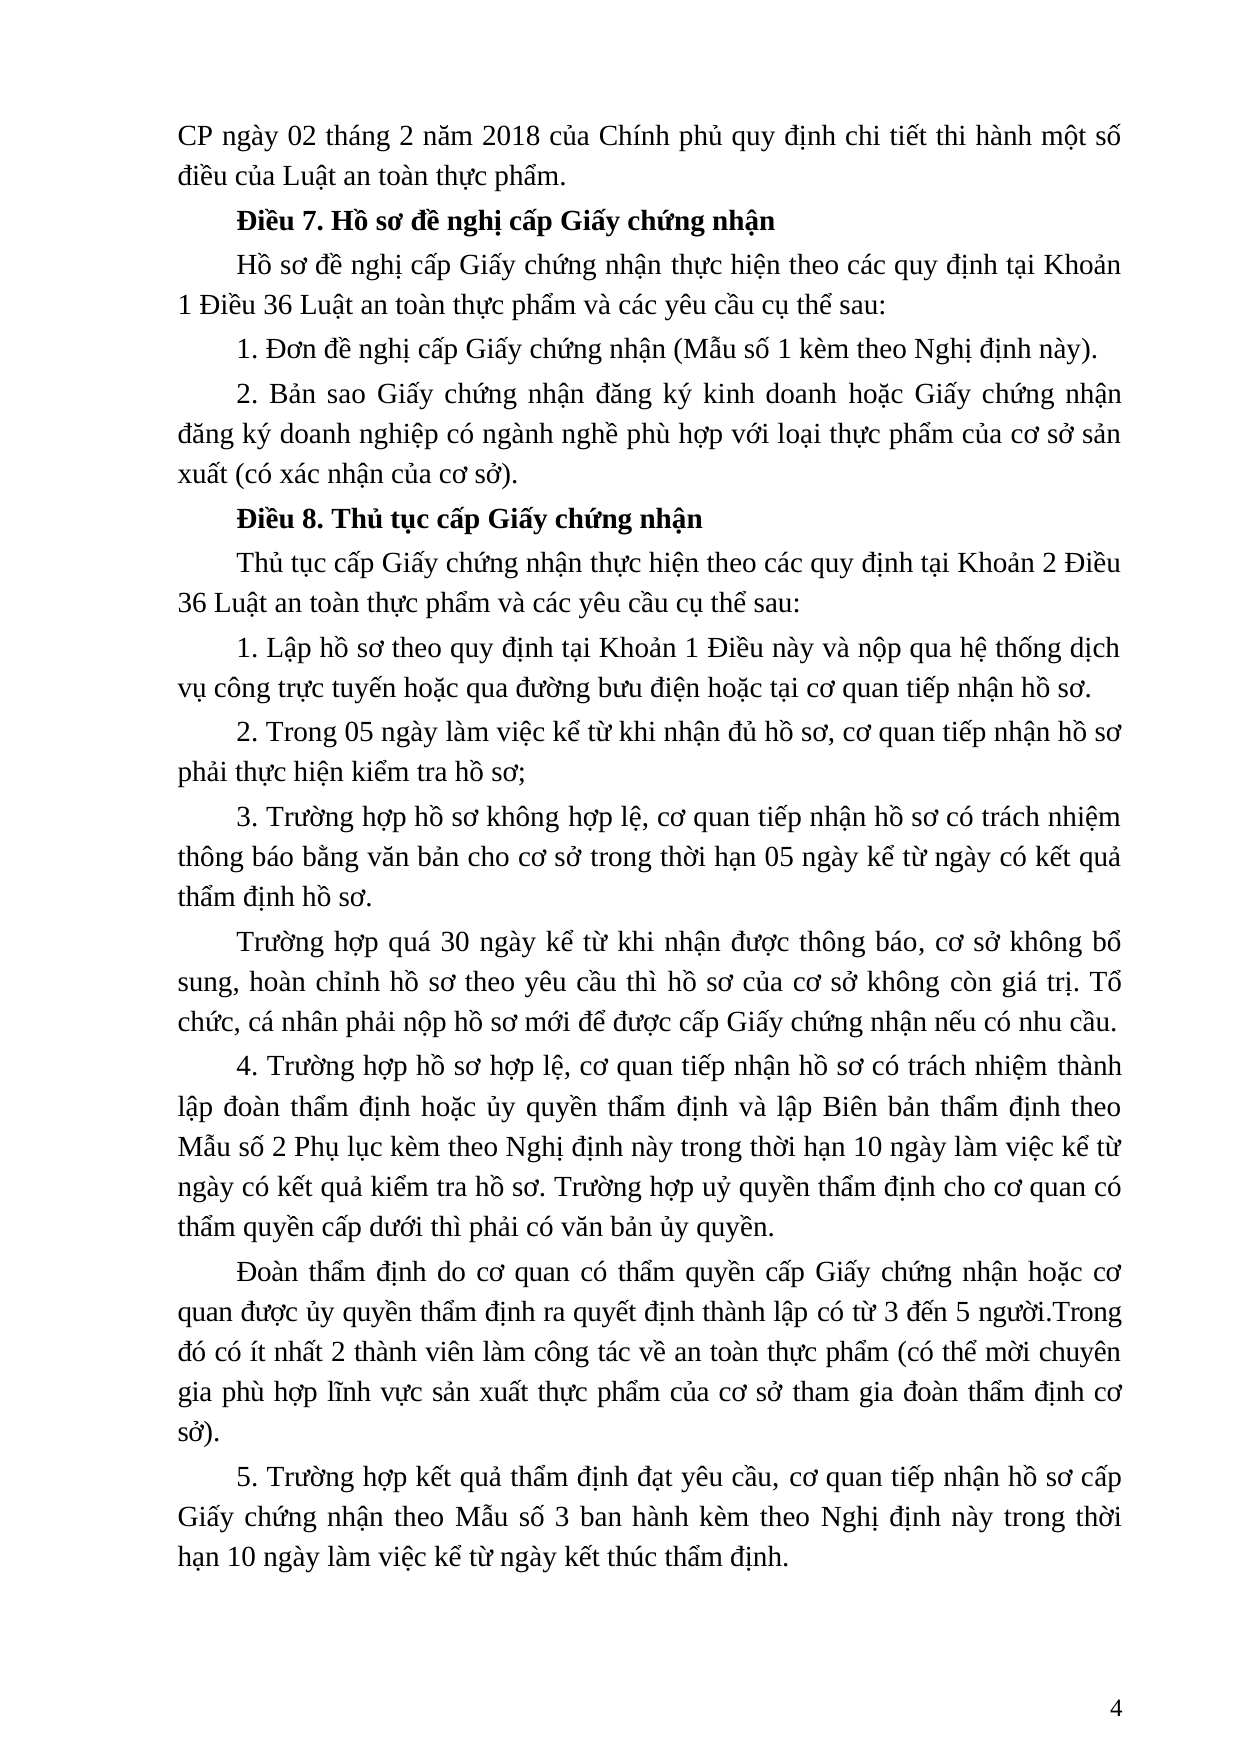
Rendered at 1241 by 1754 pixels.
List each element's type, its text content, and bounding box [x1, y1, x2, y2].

text 2. Trong 05 ngày làm việc kể từ khi nhận đủ hồ sơ, cơ quan tiếp nhận hồ sơ phải thực hiện kiểm tra hồ sơ; [177, 714, 1122, 788]
text Thủ tục cấp Giấy chứng nhận thực hiện theo các quy định tại Khoản 2 Điều 36 Luật an toàn thực phẩm và các yêu cầu cụ thể sau: [177, 545, 1122, 619]
text Đoàn thẩm định do cơ quan có thẩm quyền cấp Giấy chứng nhận hoặc cơ quan được ủy quyền thẩm định ra quyết định thành lập có từ 3 đến 5 người.Trong đó có ít nhất 2 thành viên làm công tác về an toàn thực phẩm (có thể mời chuyên gia phù hợp lĩnh vực sản xuất thực phẩm của cơ sở tham gia đoàn thẩm định cơ sở). [177, 1254, 1122, 1448]
text 5. Trường hợp kết quả thẩm định đạt yêu cầu, cơ quan tiếp nhận hồ sơ cấp Giấy chứng nhận theo Mẫu số 3 ban hành kèm theo Nghị định này trong thời hạn 10 ngày làm việc kể từ ngày kết thúc thẩm định. [177, 1459, 1122, 1573]
text Trường hợp quá 30 ngày kể từ khi nhận được thông báo, cơ sở không bổ sung, hoàn chỉnh hồ sơ theo yêu cầu thì hồ sơ của cơ sở không còn giá trị. Tổ chức, cá nhân phải nộp hồ sơ mới để được cấp Giấy chứng nhận nếu có nhu cầu. [177, 924, 1122, 1038]
text Điều 7. Hồ sơ đề nghị cấp Giấy chứng nhận [177, 203, 1122, 236]
text 2. Bản sao Giấy chứng nhận đăng ký kinh doanh hoặc Giấy chứng nhận đăng ký doanh nghiệp có ngành nghề phù hợp với loại thực phẩm của cơ sở sản xuất (có xác nhận của cơ sở). [177, 376, 1122, 490]
text 1. Lập hồ sơ theo quy định tại Khoản 1 Điều này và nộp qua hệ thống dịch vụ công trực tuyến hoặc qua đường bưu điện hoặc tại cơ quan tiếp nhận hồ sơ. [177, 630, 1122, 703]
text 1. Đơn đề nghị cấp Giấy chứng nhận (Mẫu số 1 kèm theo Nghị định này). [177, 332, 1122, 365]
text Điều 8. Thủ tục cấp Giấy chứng nhận [177, 501, 1122, 534]
text Hồ sơ đề nghị cấp Giấy chứng nhận thực hiện theo các quy định tại Khoản 1 Điều 36 Luật an toàn thực phẩm và các yêu cầu cụ thể sau: [177, 247, 1122, 321]
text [177, 118, 1122, 192]
text 3. Trường hợp hồ sơ không hợp lệ, cơ quan tiếp nhận hồ sơ có trách nhiệm thông báo bằng văn bản cho cơ sở trong thời hạn 05 ngày kể từ ngày có kết quả thẩm định hồ sơ. [177, 799, 1122, 913]
text 4. Trường hợp hồ sơ hợp lệ, cơ quan tiếp nhận hồ sơ có trách nhiệm thành lập đoàn thẩm định hoặc ủy quyền thẩm định và lập Biên bản thẩm định theo Mẫu số 2 Phụ lục kèm theo Nghị định này trong thời hạn 10 ngày làm việc kể từ ngày có kết quả kiểm tra hồ sơ. Trường hợp uỷ quyền thẩm định cho cơ quan có thẩm quyền cấp dưới thì phải có văn bản ủy quyền. [177, 1048, 1122, 1243]
